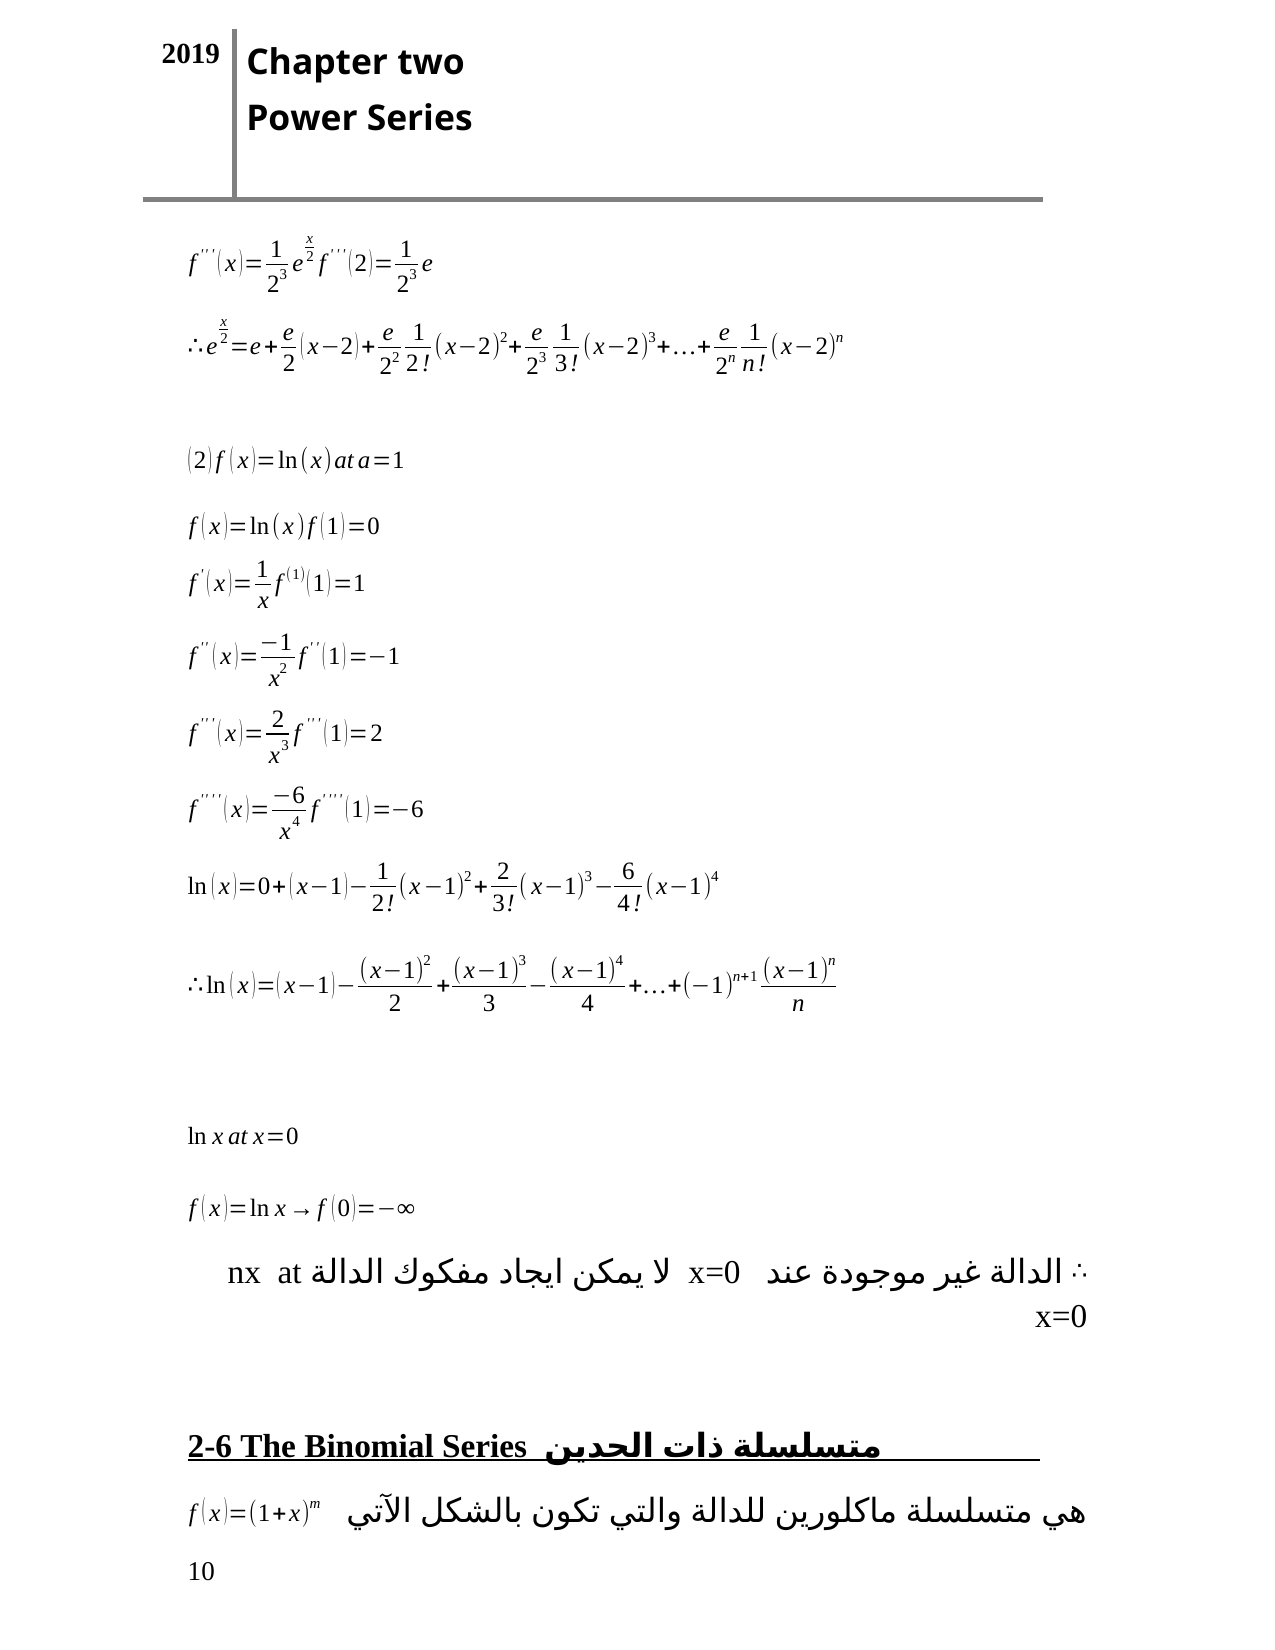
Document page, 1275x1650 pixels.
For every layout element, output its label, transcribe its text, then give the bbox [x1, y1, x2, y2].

text الدالة غير موجودة عند 0=x لا يمكن ايجاد مفكوك الدالة nx at x=0 [187, 1252, 1087, 1335]
text هي متسلسلة ماكلورين للدالة والتي تكون بالشكل الآتي [187, 1491, 1087, 1531]
text 2-6 The Binomial Series متسلسلة ذات الحدين [187, 1426, 1087, 1465]
